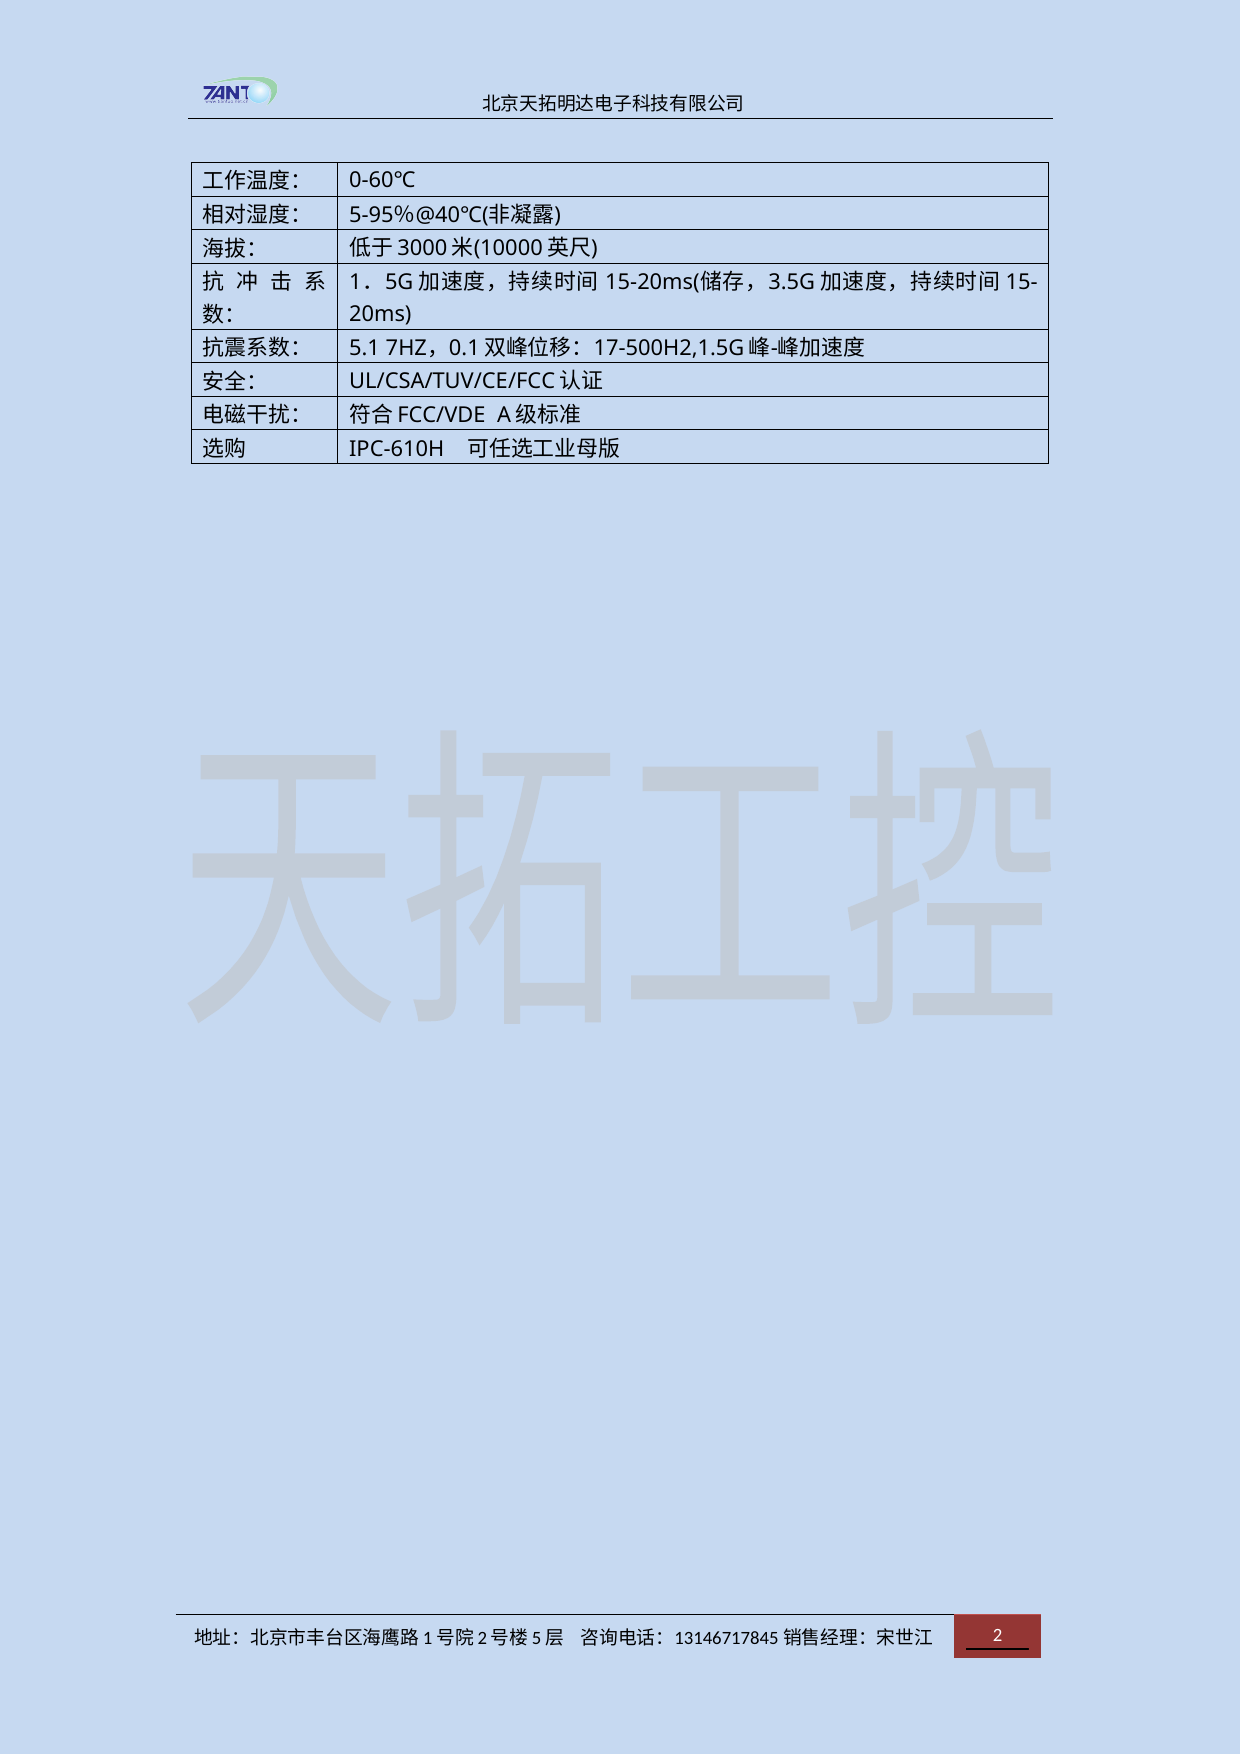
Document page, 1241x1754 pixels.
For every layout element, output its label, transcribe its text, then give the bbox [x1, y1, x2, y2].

table_cell 工作温度： [192, 163, 337, 196]
table_cell 符合FCC/VDE A级标准 [338, 397, 1048, 429]
table_cell 安全： [192, 363, 337, 396]
table_cell 选购 [192, 430, 337, 463]
picture [200, 70, 279, 110]
table_cell 相对湿度： [192, 197, 337, 229]
table_cell 抗冲击系数： [192, 264, 337, 329]
table_cell 低于3000米(10000英尺) [338, 230, 1048, 263]
table_cell 电磁干扰： [192, 397, 337, 429]
table_cell 海拔： [192, 230, 337, 263]
table_cell 5.1 7HZ，0.1双峰位移：17-500H2,峰-峰加速度 [338, 330, 1048, 362]
table_cell 5-95％@(非凝露) [338, 197, 1048, 229]
table_cell IPC-610H 可任选工业母版 [338, 430, 1048, 463]
table_cell 抗震系数： [192, 330, 337, 362]
table_cell UL/CSA/TUV/CE/FCC认证 [338, 363, 1048, 396]
table_cell 0 [338, 163, 1048, 196]
table_cell 1．加速度，持续时间 15-20ms(储存，加速度，持续时间15-20ms) [338, 264, 1048, 329]
